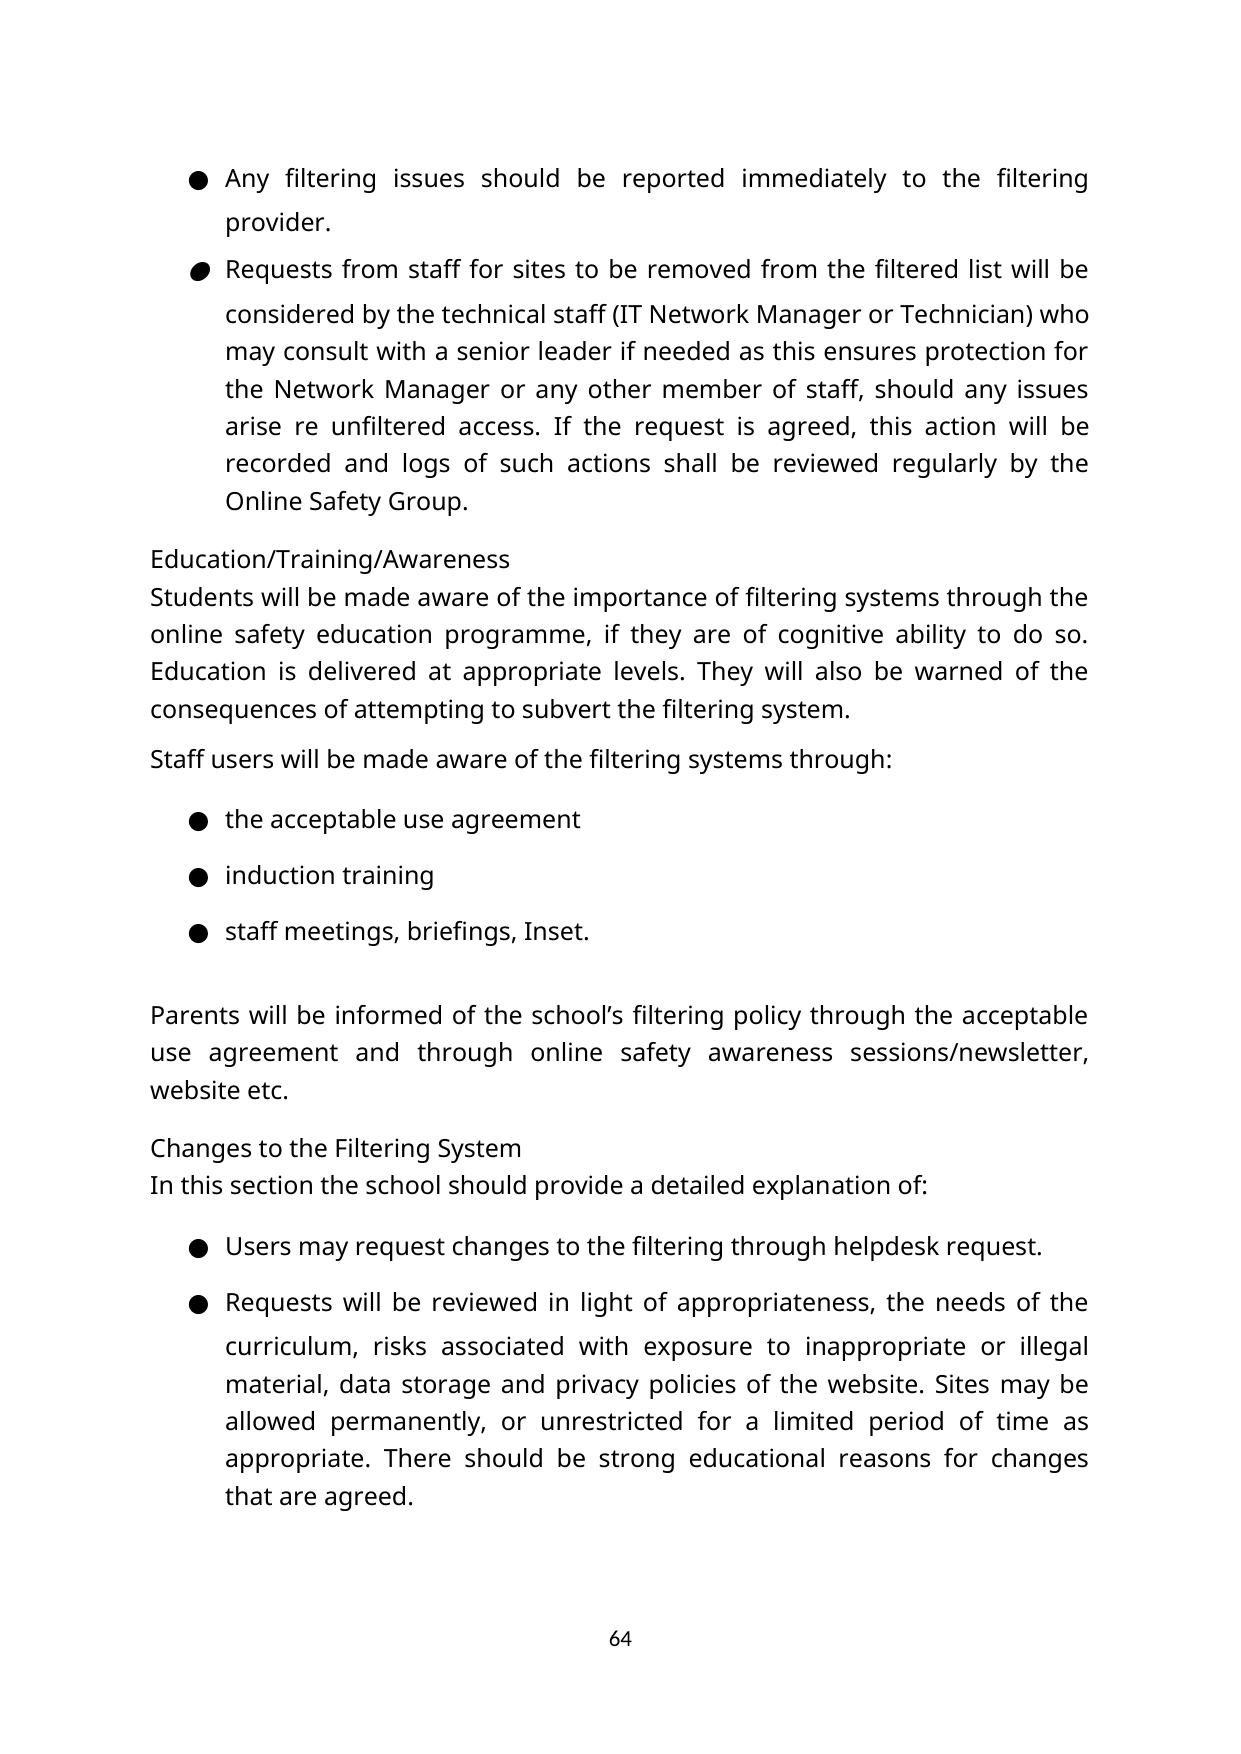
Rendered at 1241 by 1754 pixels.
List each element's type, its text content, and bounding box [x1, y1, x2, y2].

text In this section the school should provide a detailed explanation of: [150, 1168, 1090, 1202]
text Staff users will be made aware of the filtering systems through: [150, 741, 1090, 775]
list induction training [187, 847, 1090, 899]
list Users may request changes to the filtering through helpdesk request. [187, 1218, 1090, 1269]
text Students will be made aware of the importance of filtering systems through the online safety education programme, if they are of cognitive ability to do so. Education is delivered at appropriate levels. They will also be warned of the consequences of attempting to subvert the filtering system. [150, 579, 1090, 725]
list Requests will be reviewed in light of appropriateness, the needs of the curriculum, risks associated with exposure to inappropriate or illegal material, data storage and privacy policies of the website. Sites may be allowed permanently, or unrestricted for a limited period of time as appropriate. There should be strong educational reasons for changes that are agreed. [187, 1274, 1090, 1512]
list Any filtering issues should be reported immediately to the filtering provider. [187, 150, 1090, 239]
list staff meetings, briefings, Inset. [187, 904, 1090, 955]
list Requests from staff for sites to be removed from the filtered list will be considered by the technical staff (IT Network Manager or Technician) who may consult with a senior leader if needed as this ensures protection for the Network Manager or any other member of staff, should any issues arise re unfiltered access. If the request is agreed, this action will be recorded and logs of such actions shall be reviewed regularly by the Online Safety Group. [187, 242, 1090, 518]
text Education/Training/Awareness [150, 542, 1090, 576]
text Parents will be informed of the school’s filtering policy through the acceptable use agreement and through online safety awareness sessions/newsletter, website etc. [150, 998, 1090, 1106]
text Changes to the Filtering System [150, 1131, 1090, 1165]
list the acceptable use agreement [187, 791, 1090, 842]
